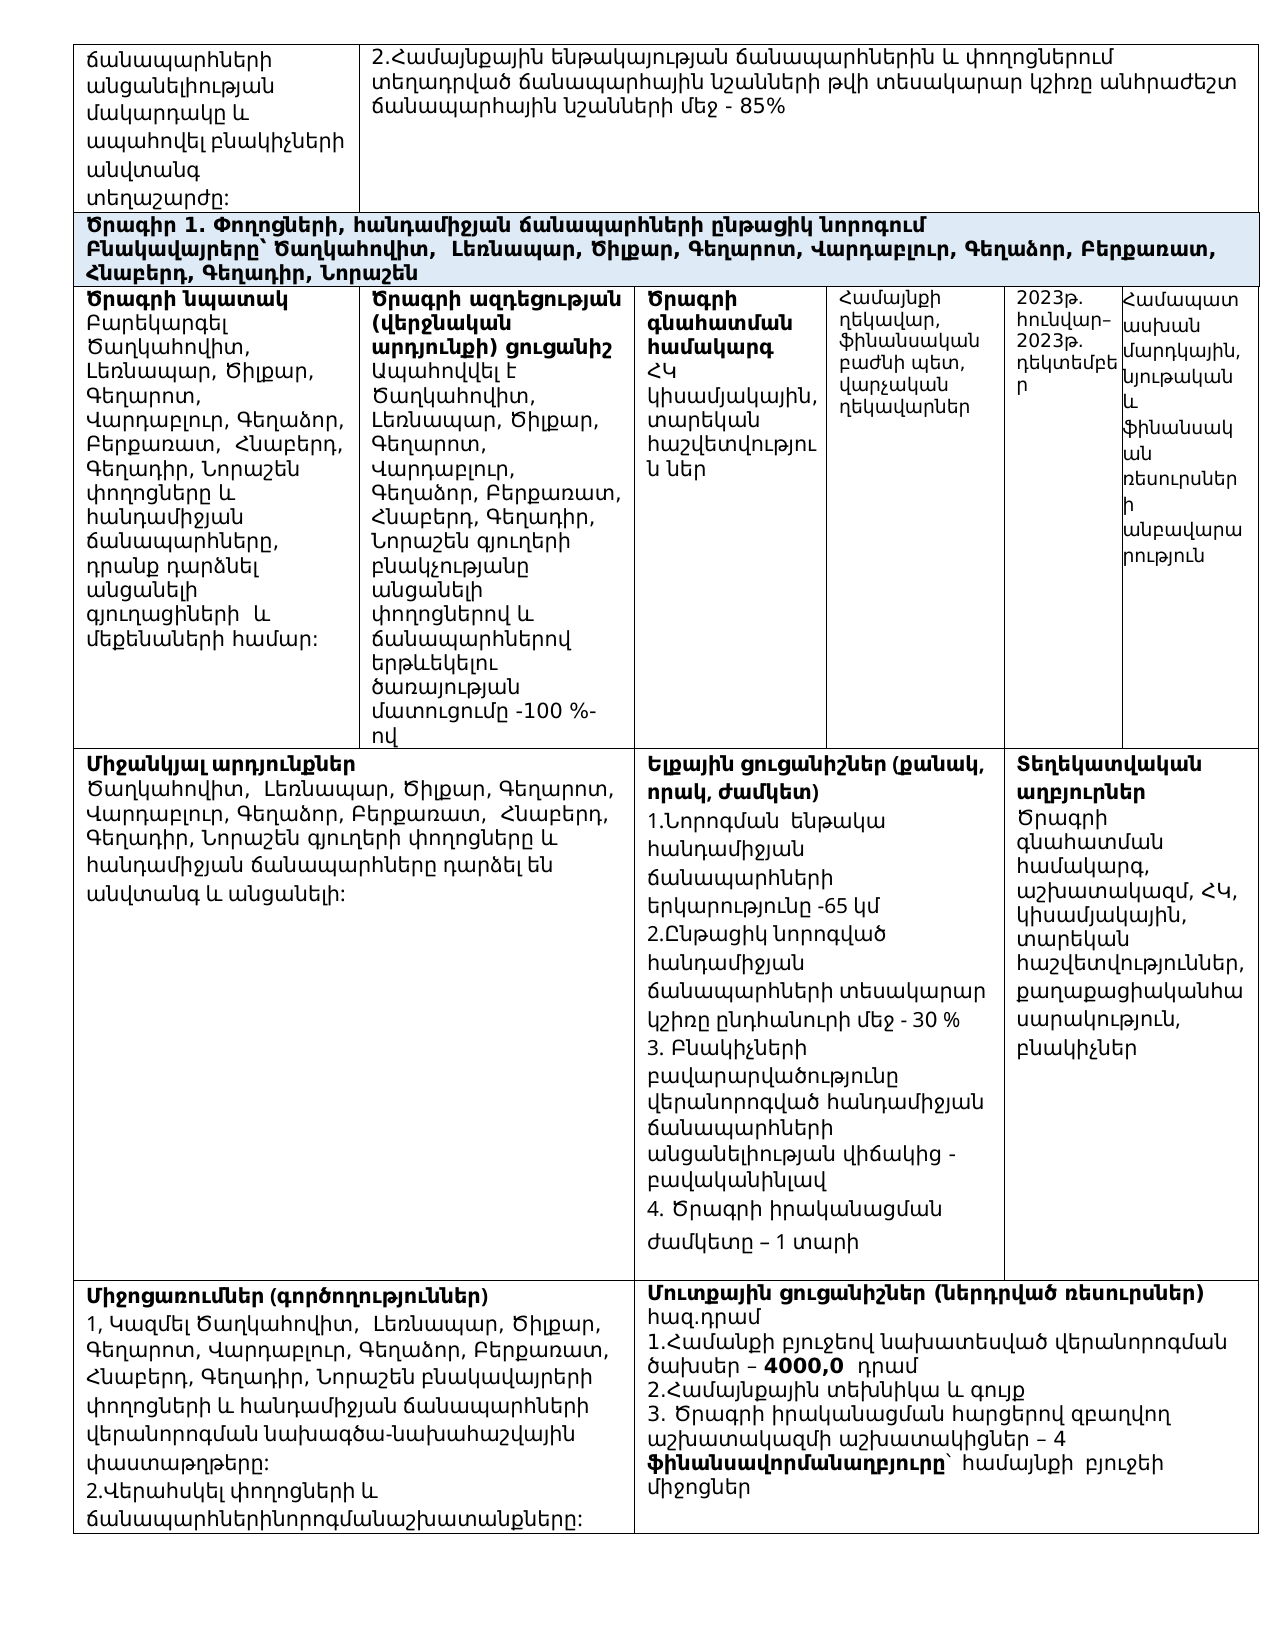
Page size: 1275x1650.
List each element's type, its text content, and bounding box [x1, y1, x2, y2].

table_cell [74, 1281, 634, 1533]
table_cell Ծրագրի գնահատման համակարգ ՀԿ կիսամյակային, տարեկան հաշվետվություն ներ [635, 287, 826, 748]
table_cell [360, 45, 1258, 212]
table_cell Տեղեկատվական աղբյուրներ Ծրագրի գնահատման համակարգ, աշխատակազմ, ՀԿ, կիսամյակային, տարեկան հաշվետվություններ, քաղաքացիականհասարակություն, բնակիչներ [1005, 749, 1258, 1280]
table_cell Համապատասխան մարդկային, նյութական և ֆինանսական ռեսուրսների անբավարարություն [1123, 287, 1258, 748]
table_cell 2023թ. հունվար– 2023թ. դեկտեմբեր [1005, 287, 1122, 748]
table_cell Միջանկյալ արդյունքներ Ծաղկահովիտ, Լեռնապար, Ծիլքար, Գեղարոտ, Վարդաբլուր, Գեղաձոր, Բերքառատ, Հնաբերդ, Գեղադիր, Նորաշեն գյուղերի փողոցները և հանդամիջյան ճանապարհները դարձել են անվտանգ և անցանելի: [74, 749, 634, 1280]
table_cell Ծրագրի նպատակ Բարեկարգել Ծաղկահովիտ, Լեռնապար, Ծիլքար, Գեղարոտ, Վարդաբլուր, Գեղաձոր, Բերքառատ, Հնաբերդ, Գեղադիր, Նորաշեն փողոցները և հանդամիջյան ճանապարհները, դրանք դարձնել անցանելի գյուղացիների և մեքենաների համար: [74, 287, 359, 748]
table_cell Ծրագիր 1. Փողոցների, հանդամիջյան ճանապարհների ընթացիկ նորոգում Բնակավայրերը՝ Ծաղկահովիտ, Լեռնապար, Ծիլքար, Գեղարոտ, Վարդաբլուր, Գեղաձոր, Բերքառատ, Հնաբերդ, Գեղադիր, Նորաշեն [74, 213, 1259, 286]
table_cell Ծրագրի ազդեցության (վերջնական արդյունքի) ցուցանիշ Ապահովվել է Ծաղկահովիտ, Լեռնապար, Ծիլքար, Գեղարոտ, Վարդաբլուր, Գեղաձոր, Բերքառատ, Հնաբերդ, Գեղադիր, Նորաշեն գյուղերի բնակչությանը անցանելի փողոցներով և ճանապարհներով երթևեկելու ծառայության մատուցումը -100 %-ով [360, 287, 634, 748]
table_cell Համայնքի ղեկավար, ֆինանսական բաժնի պետ, վարչական ղեկավարներ [827, 287, 1004, 748]
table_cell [635, 1281, 1258, 1533]
table_cell Ելքային ցուցանիշներ (քանակ, որակ, ժամկետ) 1.Նորոգման ենթակա հանդամիջյան ճանապարհների երկարությունը -65 կմ 2.Ընթացիկ նորոգված հանդամիջյան ճանապարհների տեսակարար կշիռը ընդհանուրի մեջ - 30 % 3. Բնակիչների բավարարվածությունը վերանորոգված հանդամիջյան ճանապարհների անցանելիության վիճակից - բավականինլավ 4. Ծրագրի իրականացման ժամկետը – 1 տարի [635, 749, 1004, 1280]
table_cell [74, 45, 359, 212]
